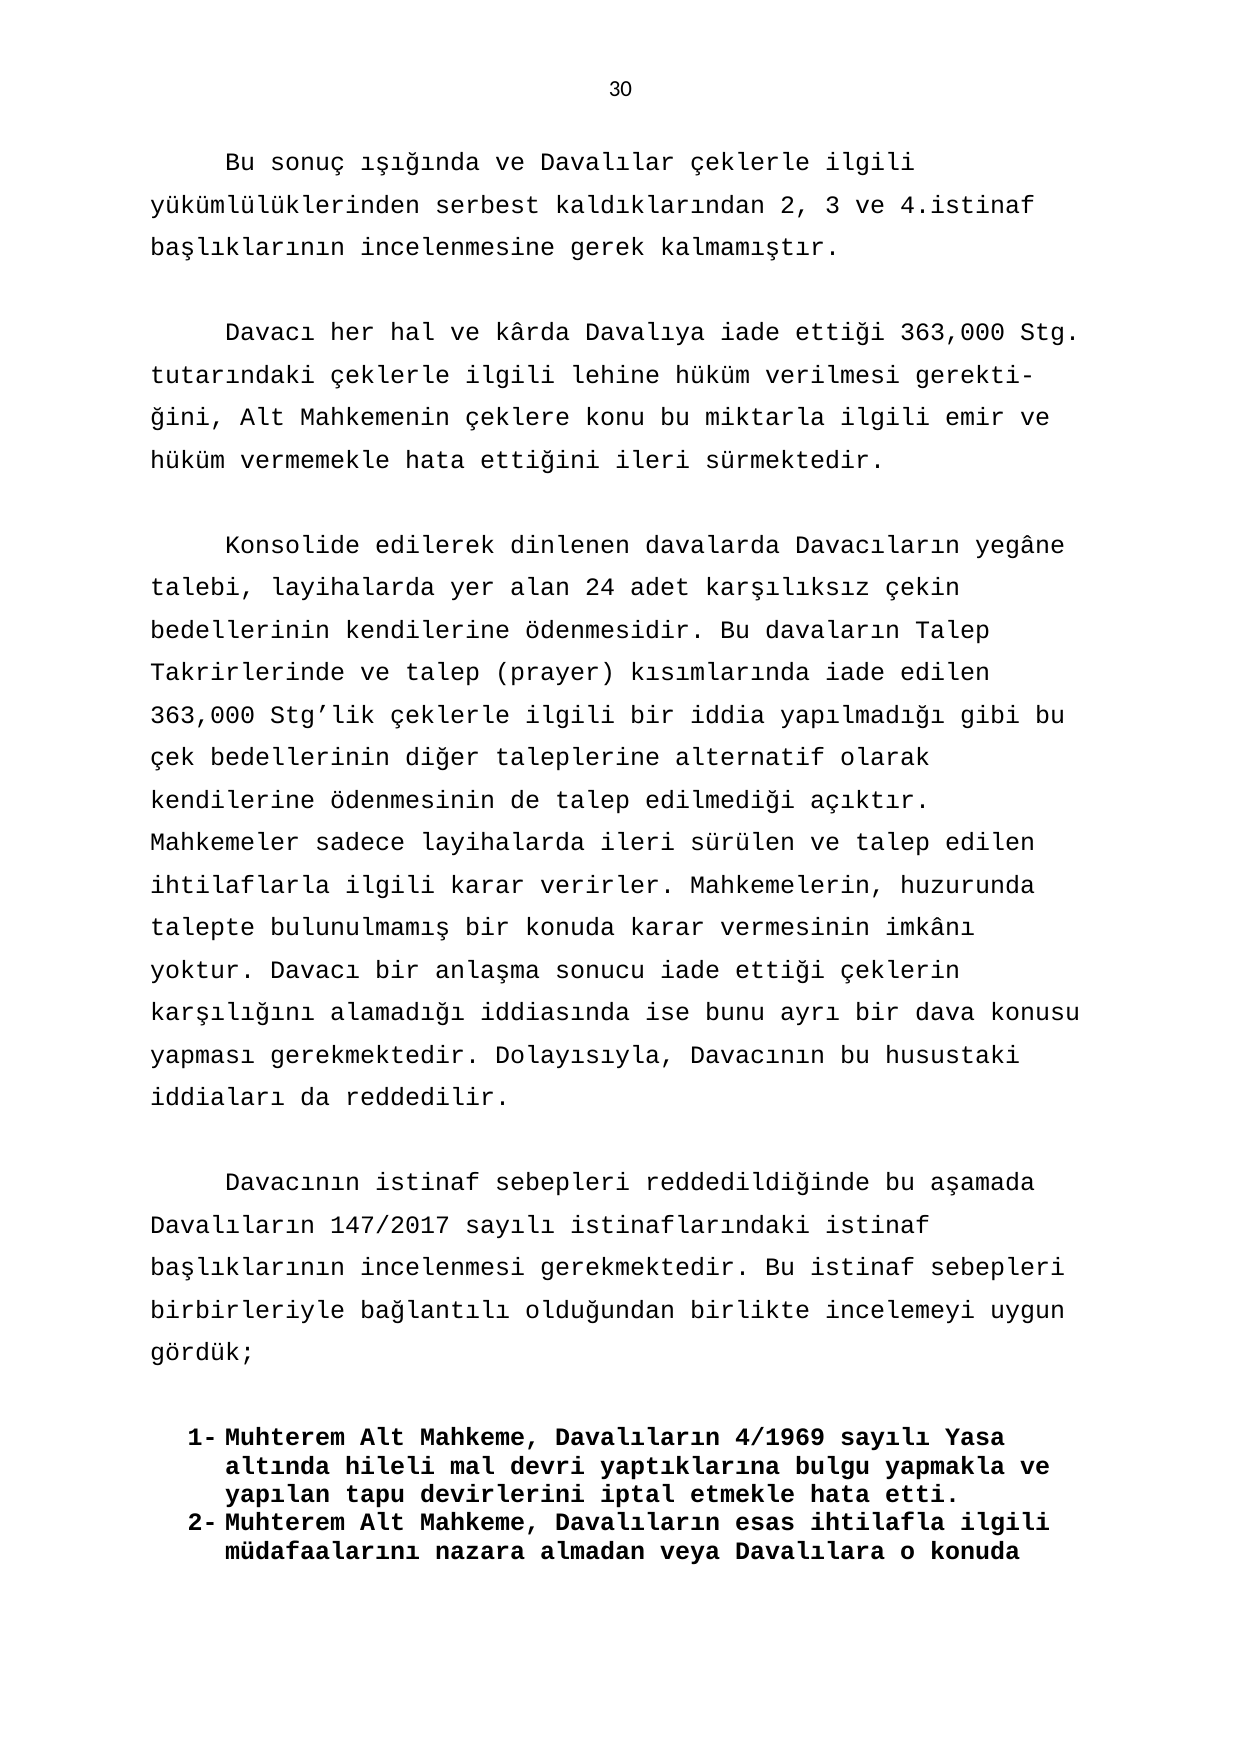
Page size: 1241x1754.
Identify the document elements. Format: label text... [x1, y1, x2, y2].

text Konsolide edilerek dinlenen davalarda Davacıların yegâne talebi, layihalarda yer alan 24 adet karşılıksız çekin bedellerinin kendilerine ödenmesidir. Bu davaların Talep Takrirlerinde ve talep (prayer) kısımlarında iade edilen 363,000 Stg’lik çeklerle ilgili bir iddia yapılmadığı gibi bu çek bedellerinin diğer taleplerine alternatif olarak kendilerine ödenmesinin de talep edilmediği açıktır. Mahkemeler sadece layihalarda ileri sürülen ve talep edilen ihtilaflarla ilgili karar verirler. Mahkemelerin, huzurunda talepte bulunulmamış bir konuda karar vermesinin imkânı yoktur. Davacı bir anlaşma sonucu iade ettiği çeklerin karşılığını alamadığı iddiasında ise bunu ayrı bir dava konusu yapması gerekmektedir. Dolayısıyla, Davacının bu husustaki iddiaları da reddedilir. [150, 532, 1090, 1113]
text Davacı her hal ve kârda Davalıya iade ettiği 363,000 Stg. tutarındaki çeklerle ilgili lehine hüküm verilmesi gerekti-ğini, Alt Mahkemenin çeklere konu bu miktarla ilgili emir ve hüküm vermemekle hata ettiğini ileri sürmektedir. [150, 320, 1090, 476]
text Davacının istinaf sebepleri reddedildiğinde bu aşamada Davalıların 147/2017 sayılı istinaflarındaki istinaf başlıklarının incelenmesi gerekmektedir. Bu istinaf sebepleri birbirleriyle bağlantılı olduğundan birlikte incelemeyi uygun gördük; [150, 1170, 1090, 1368]
text Bu sonuç ışığında ve Davalılar çeklerle ilgili yükümlülüklerinden serbest kaldıklarından 2, 3 ve 4.istinaf başlıklarının incelenmesine gerek kalmamıştır. [150, 150, 1090, 263]
list Muhterem Alt Mahkeme, Davalıların 4/1969 sayılı Yasa altında hileli mal devri yaptıklarına bulgu yapmakla ve yapılan tapu devirlerini iptal etmekle hata etti. [187, 1425, 1090, 1510]
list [187, 1510, 1090, 1567]
